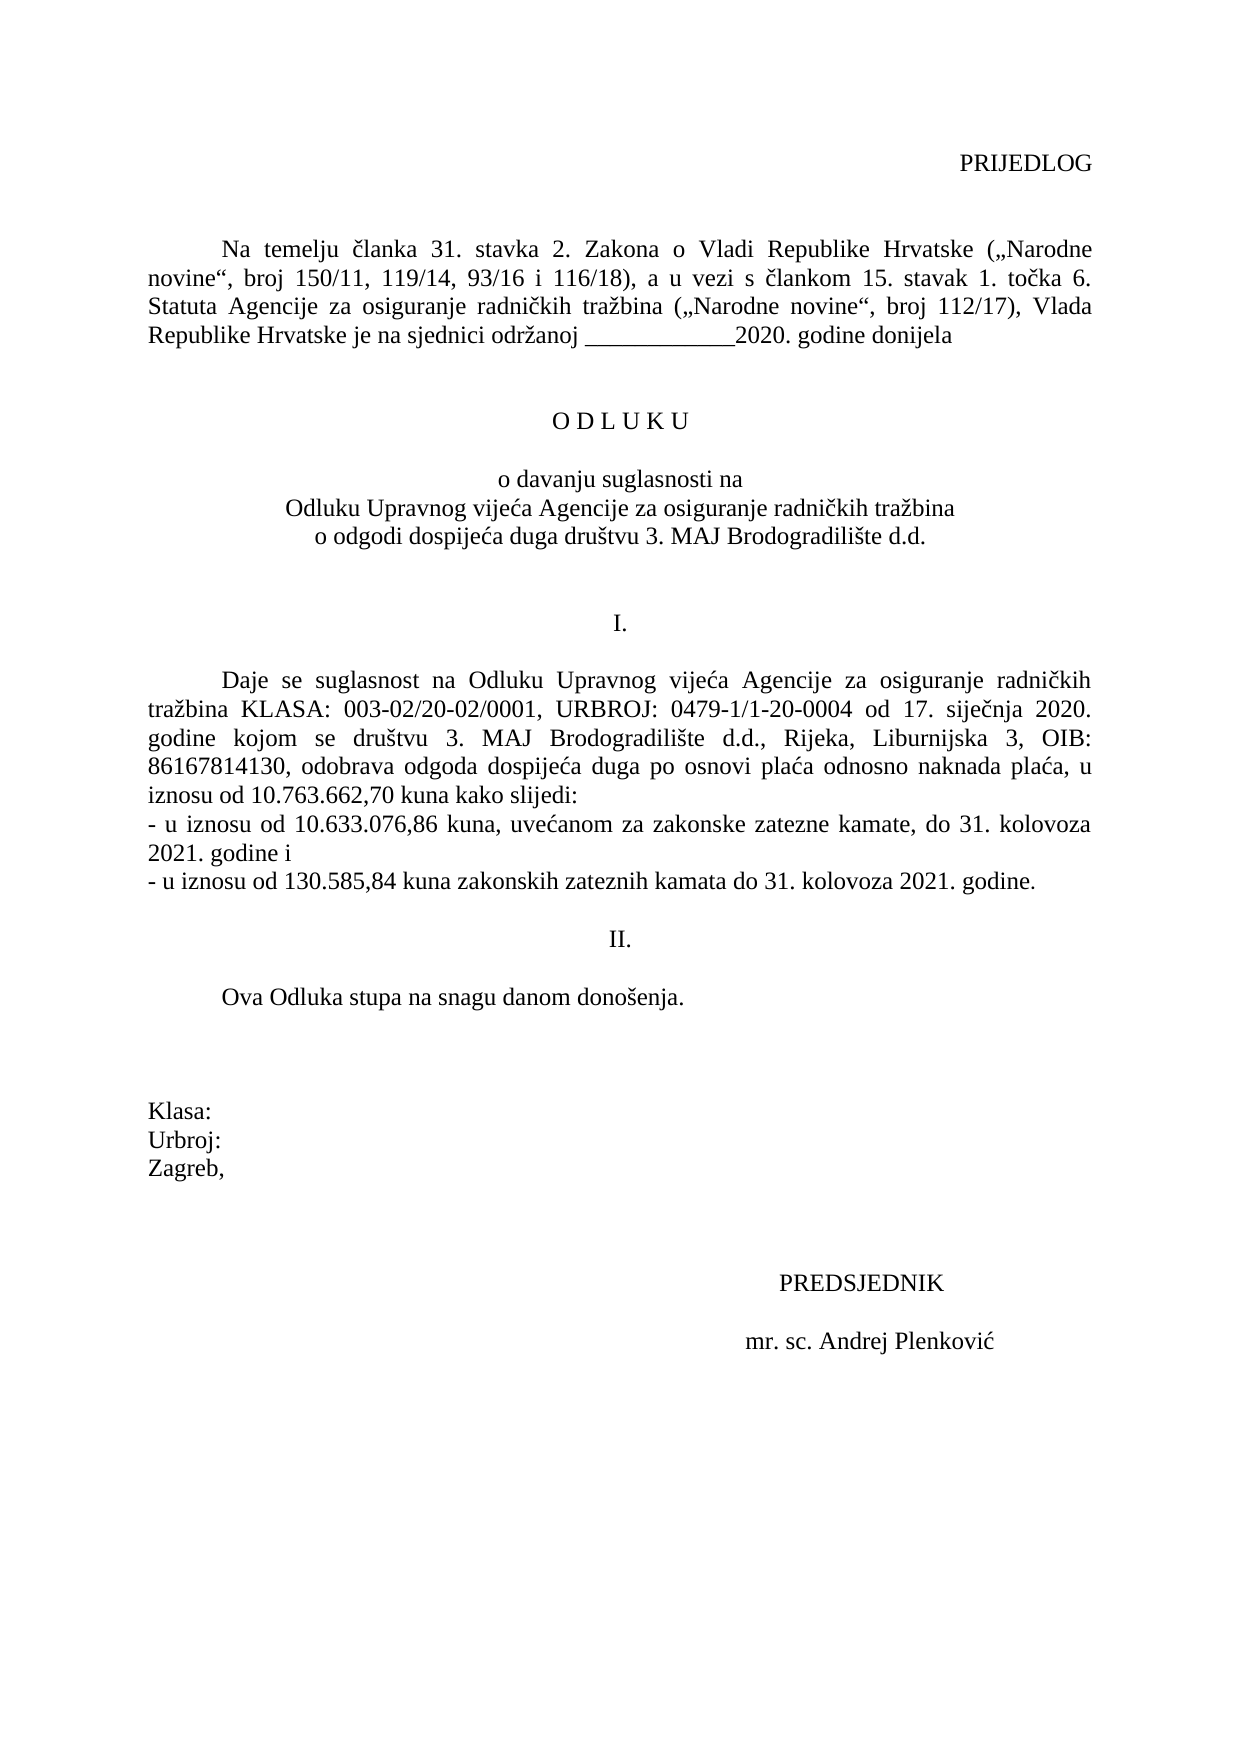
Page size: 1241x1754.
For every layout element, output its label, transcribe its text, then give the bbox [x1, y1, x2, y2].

text I. [148, 608, 1093, 636]
text PRIJEDLOG [148, 148, 1093, 176]
text Ova Odluka stupa na snagu danom donošenja. [148, 982, 1093, 1010]
text o davanju suglasnosti na [148, 464, 1093, 493]
text Odluku Upravnog vijeća Agencije za osiguranje radničkih tražbina [148, 493, 1093, 521]
text Urbroj: [148, 1125, 1093, 1153]
text Klasa: [148, 1096, 1093, 1125]
text Daje se suglasnost na Odluku Upravnog vijeća Agencije za osiguranje radničkih tražbina KLASA: 003-02/20-02/0001, URBROJ: 0479-1/1-20-0004 od 17. siječnja 2020. godine kojom se društvu 3. MAJ Brodogradilište d.d., Rijeka, Liburnijska 3, OIB: 86167814130, odobrava odgoda dospijeća duga po osnovi plaća odnosno naknada plaća, u iznosu od 10.763.662,70 kuna kako slijedi: [148, 665, 1093, 809]
text mr. sc. Andrej Plenković [148, 1326, 1093, 1355]
text Na temelju članka 31. stavka 2. Zakona o Vladi Republike Hrvatske („Narodne novine“, broj 150/11, 119/14, 93/16 i 116/18), a u vezi s člankom 15. stavak 1. točka 6. Statuta Agencije za osiguranje radničkih tražbina („Narodne novine“, broj 112/17), Vlada Republike Hrvatske je na sjednici održanoj ____________2020. godine donijela [148, 234, 1093, 349]
text - u iznosu od 10.633.076,86 kuna, uvećanom za zakonske zatezne kamate, do 31. kolovoza 2021. godine i [148, 809, 1093, 866]
text II. [148, 924, 1093, 953]
text O D L U K U [148, 406, 1093, 435]
text - u iznosu od 130.585,84 kuna zakonskih zateznih kamata do 31. kolovoza 2021. godine. [148, 866, 1093, 895]
text o odgodi dospijeća duga društvu 3. MAJ Brodogradilište d.d. [148, 521, 1093, 550]
text Zagreb, [148, 1153, 1093, 1182]
text PREDSJEDNIK [148, 1268, 1093, 1297]
